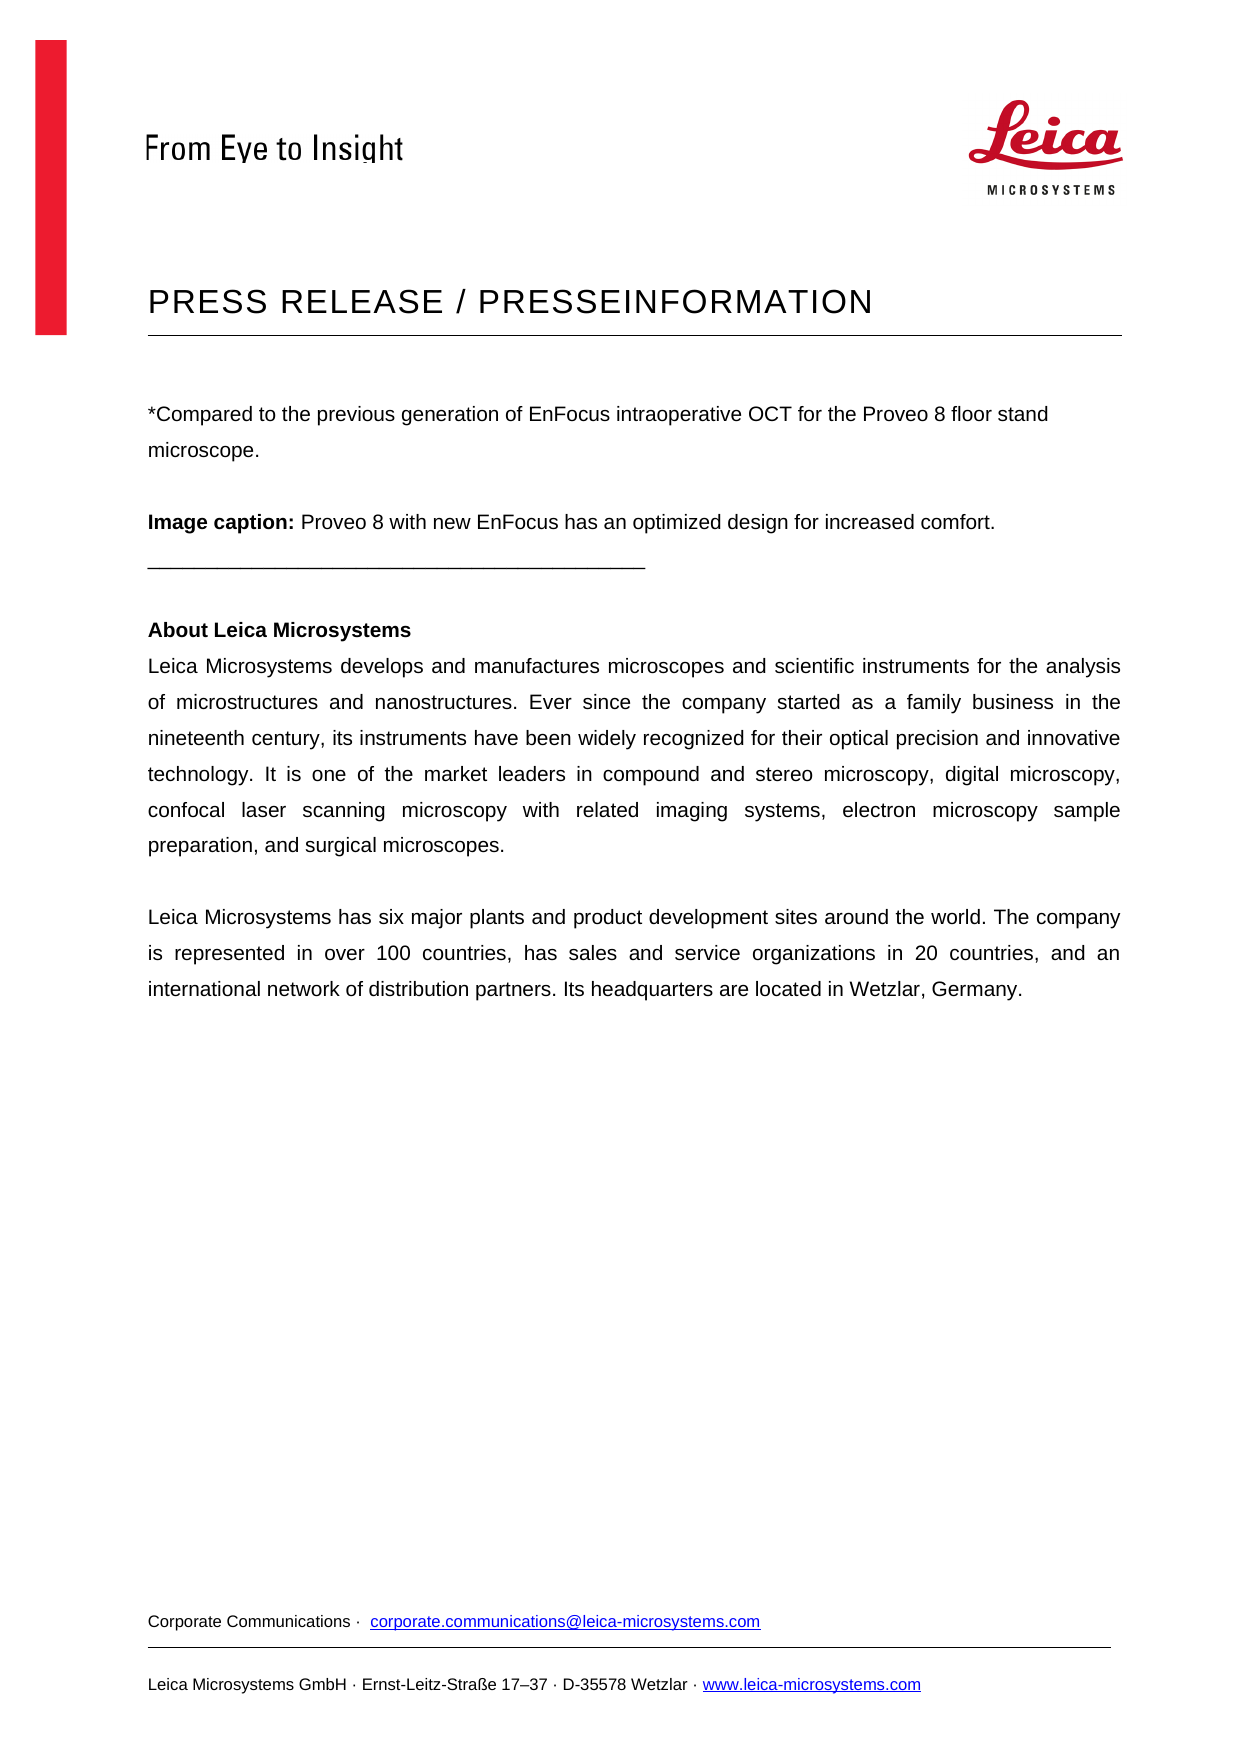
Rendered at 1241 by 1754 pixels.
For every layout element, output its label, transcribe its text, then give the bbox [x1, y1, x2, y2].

text Leica Microsystems develops and manufactures microscopes and scientific instruments for the analysis of microstructures and nanostructures. Ever since the company started as a family business in the nineteenth century, its instruments have been widely recognized for their optical precision and innovative technology. It is one of the market leaders in compound and stereo microscopy, digital microscopy, confocal laser scanning microscopy with related imaging systems, electron microscopy sample preparation, and surgical microscopes. [148, 654, 1122, 857]
text *Compared to the previous generation of EnFocus intraoperative OCT for the Proveo 8 floor stand microscope. [148, 402, 1122, 462]
text ___________________________________________ [148, 546, 1122, 570]
text About Leica Microsystems [148, 618, 1122, 642]
text Leica Microsystems has six major plants and product development sites around the world. The company is represented in over 100 countries, has sales and service organizations in 20 countries, and an international network of distribution partners. Its headquarters are located in Wetzlar, Germany. [148, 905, 1122, 1001]
picture [962, 93, 1127, 206]
text Image caption: Proveo 8 with new EnFocus has an optimized design for increased comfort. [148, 510, 1122, 534]
picture [146, 134, 403, 163]
